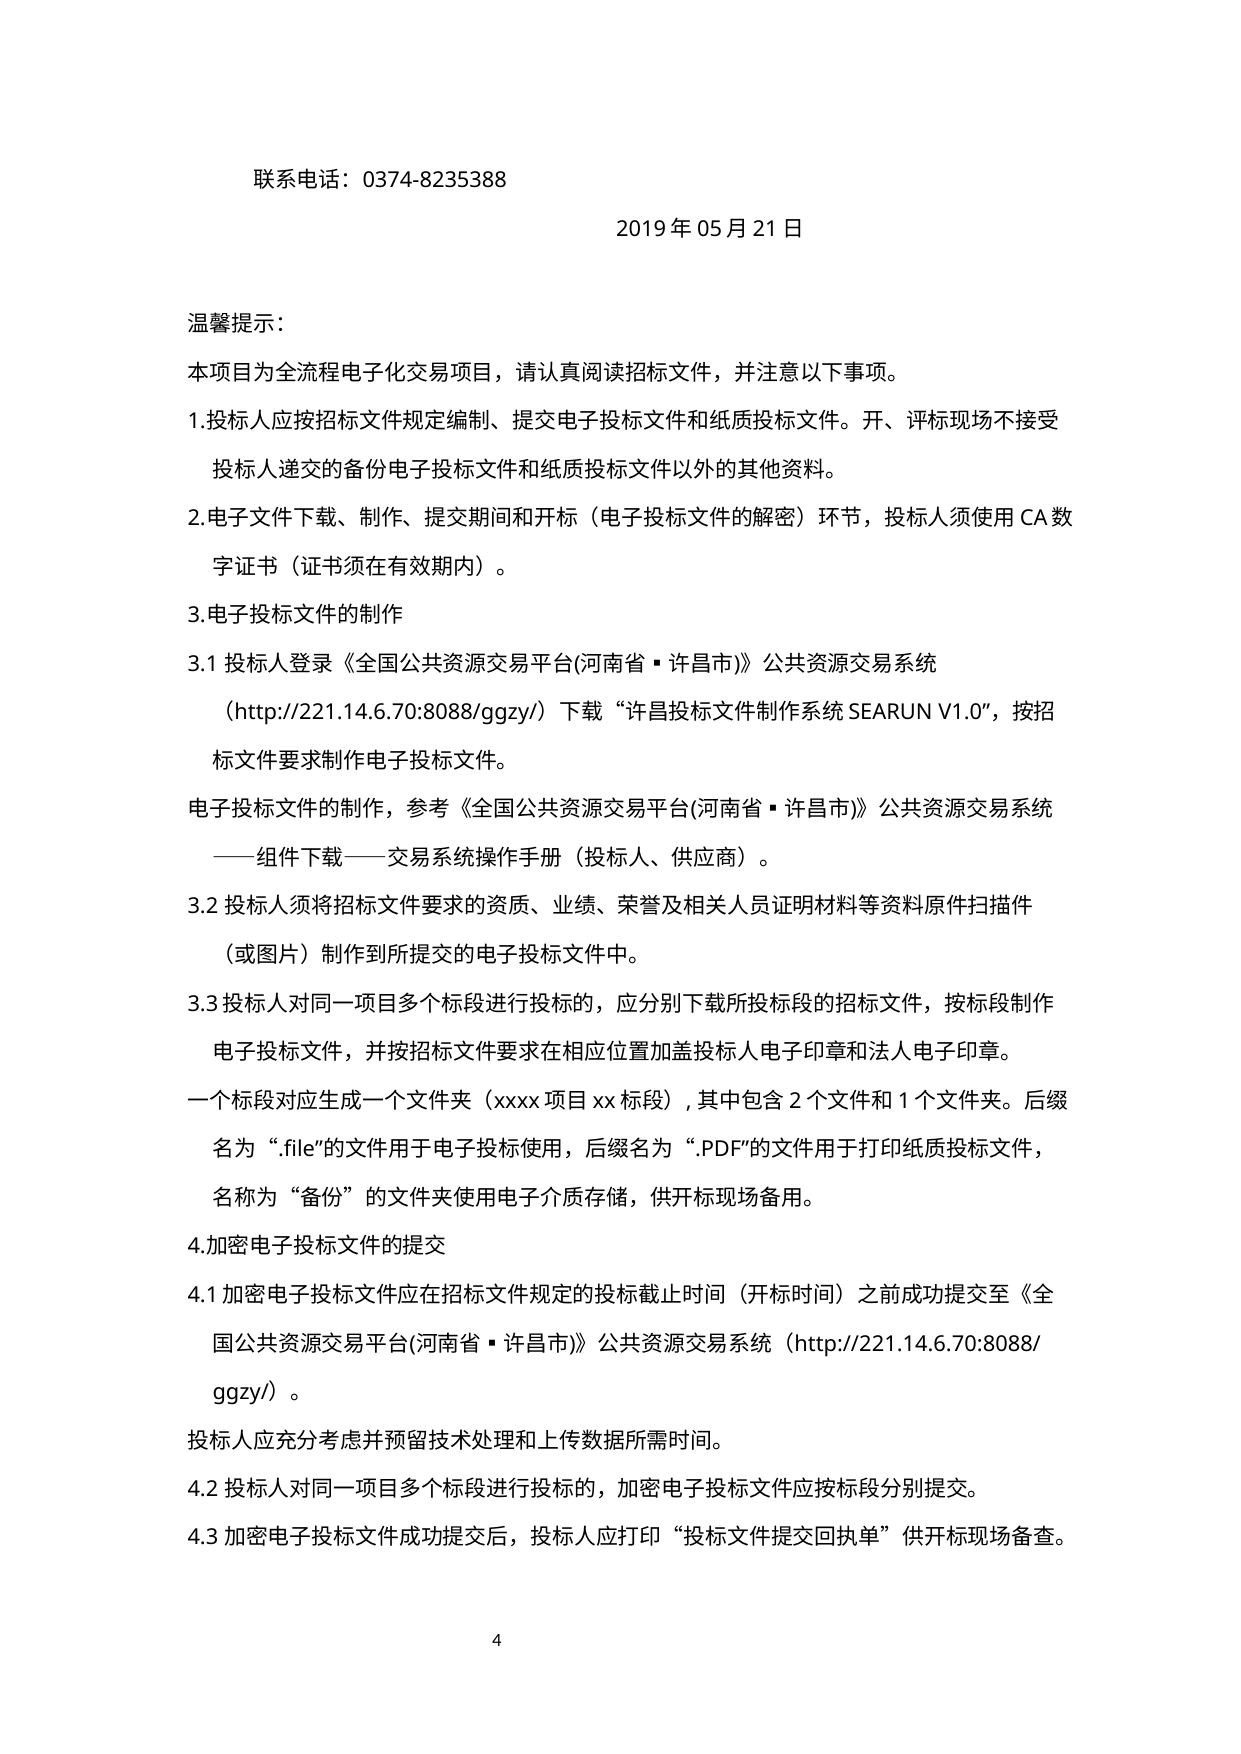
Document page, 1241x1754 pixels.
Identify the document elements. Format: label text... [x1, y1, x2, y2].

text 本项目为全流程电子化交易项目，请认真阅读招标文件，并注意以下事项。 [187, 354, 1075, 387]
text 3.1 投标人登录《全国公共资源交易平台(河南省▪许昌市)》公共资源交易系统（http://221.14.6.70:8088/ggzy/）下载“许昌投标文件制作系统SEARUN V1.0”，按招标文件要求制作电子投标文件。 [187, 645, 1075, 775]
text 2.电子文件下载、制作、提交期间和开标（电子投标文件的解密）环节，投标人须使用CA数字证书（证书须在有效期内）。 [187, 500, 1075, 581]
text 温馨提示： [187, 306, 1075, 338]
text 4.加密电子投标文件的提交 [187, 1228, 1075, 1261]
text 4.1加密电子投标文件应在招标文件规定的投标截止时间（开标时间）之前成功提交至《全国公共资源交易平台(河南省▪许昌市)》公共资源交易系统（http://221.14.6.70:8088/ggzy/）。 [187, 1276, 1075, 1406]
text 2019年05月21日 [187, 210, 1075, 243]
text 一个标段对应生成一个文件夹（xxxx项目xx标段）, 其中包含2个文件和1个文件夹。后缀名为“.file”的文件用于电子投标使用，后缀名为“.PDF”的文件用于打印纸质投标文件，名称为“备份”的文件夹使用电子介质存储，供开标现场备用。 [187, 1082, 1075, 1212]
text 3.3投标人对同一项目多个标段进行投标的，应分别下载所投标段的招标文件，按标段制作电子投标文件，并按招标文件要求在相应位置加盖投标人电子印章和法人电子印章。 [187, 985, 1075, 1066]
text 1.投标人应按招标文件规定编制、提交电子投标文件和纸质投标文件。开、评标现场不接受投标人递交的备份电子投标文件和纸质投标文件以外的其他资料。 [187, 403, 1075, 484]
text 电子投标文件的制作，参考《全国公共资源交易平台(河南省▪许昌市)》公共资源交易系统——组件下载——交易系统操作手册（投标人、供应商）。 [187, 791, 1075, 872]
text 3.2 投标人须将招标文件要求的资质、业绩、荣誉及相关人员证明材料等资料原件扫描件（或图片）制作到所提交的电子投标文件中。 [187, 888, 1075, 969]
text 4.2 投标人对同一项目多个标段进行投标的，加密电子投标文件应按标段分别提交。 [187, 1471, 1075, 1503]
text 投标人应充分考虑并预留技术处理和上传数据所需时间。 [187, 1422, 1075, 1455]
text 联系电话：0374-8235388 [187, 162, 1075, 194]
text 4.3 加密电子投标文件成功提交后，投标人应打印“投标文件提交回执单”供开标现场备查。 [187, 1519, 1075, 1551]
text 3.电子投标文件的制作 [187, 597, 1075, 629]
